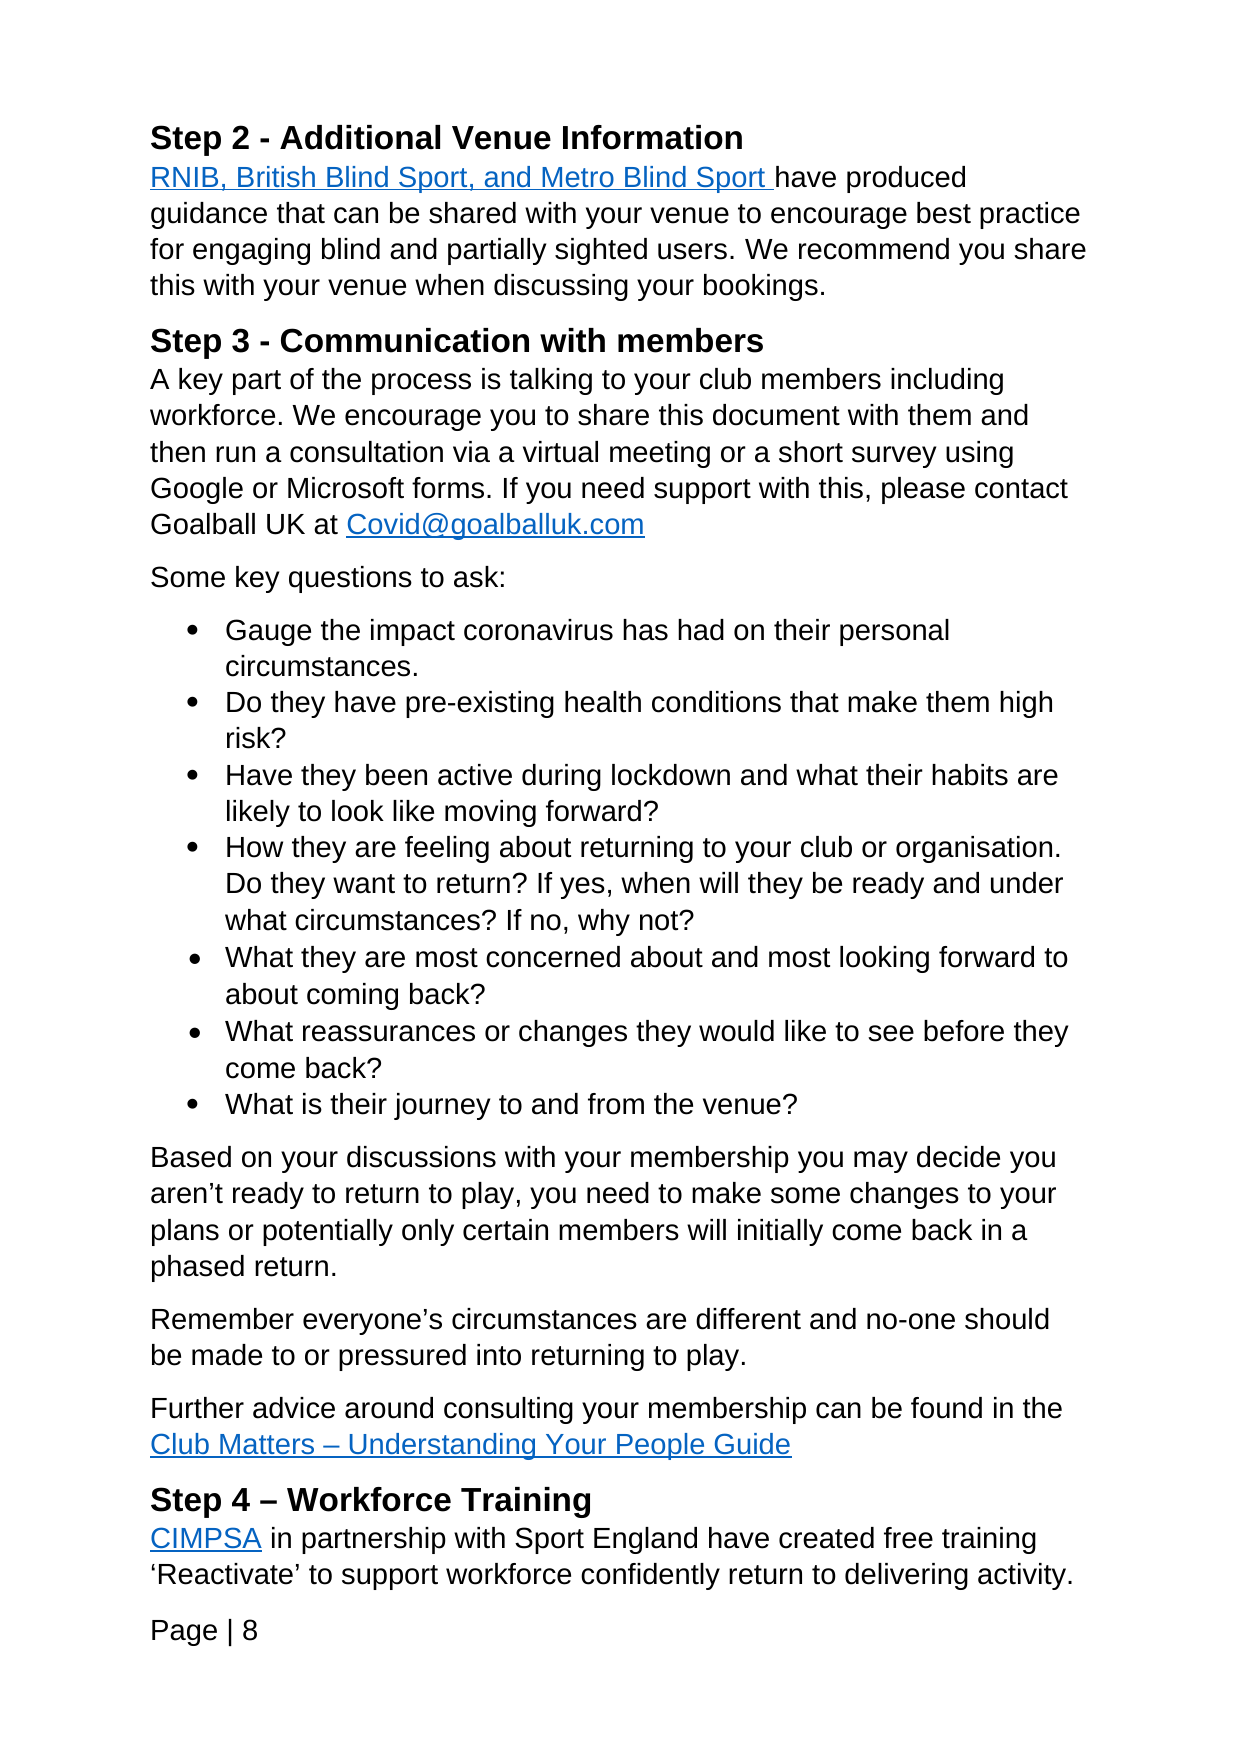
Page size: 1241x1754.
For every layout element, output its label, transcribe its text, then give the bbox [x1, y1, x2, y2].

list Gauge the impact coronavirus has had on their personal circumstances. [187, 612, 1090, 682]
list Have they been active during lockdown and what their habits are likely to look like moving forward? [187, 757, 1090, 827]
text CIMPSA in partnership with Sport England have created free training ‘Reactivate’ to support workforce confidently return to delivering activity. [150, 1521, 1090, 1591]
list What they are most concerned about and most looking forward to about coming back? [187, 939, 1090, 1010]
text Some key questions to ask: [150, 560, 1090, 593]
subtitle Step 4 – Workforce Training [150, 1479, 1090, 1518]
list Do they have pre-existing health conditions that make them high risk? [187, 685, 1090, 755]
text Remember everyone’s circumstances are different and no-one should be made to or pressured into returning to play. [150, 1302, 1090, 1371]
text Based on your discussions with your membership you may decide you aren’t ready to return to play, you need to make some changes to your plans or potentially only certain members will initially come back in a phased return. [150, 1140, 1090, 1282]
text RNIB, British Blind Sport, and Metro Blind Sport have produced guidance that can be shared with your venue to encourage best practice for engaging blind and partially sighted users. We recommend you share this with your venue when discussing your bookings. [150, 159, 1090, 302]
list How they are feeling about returning to your club or organisation. Do they want to return? If yes, when will they be ready and under what circumstances? If no, why not? [187, 830, 1090, 936]
subtitle Step 3 - Communication with members [150, 321, 1090, 359]
list What reassurances or changes they would like to see before they come back? [187, 1013, 1090, 1085]
text Further advice around consulting your membership can be found in the Club Matters – Understanding Your People Guide [150, 1391, 1090, 1460]
list What is their journey to and from the venue? [187, 1087, 1090, 1121]
subtitle Step 2 - Additional Venue Information [150, 118, 1090, 157]
text A key part of the process is talking to your club members including workforce. We encourage you to share this document with them and then run a consultation via a virtual meeting or a short survey using Google or Microsoft forms. If you need support with this, please contact Goalball UK at Covid@goalballuk.com [150, 362, 1090, 540]
